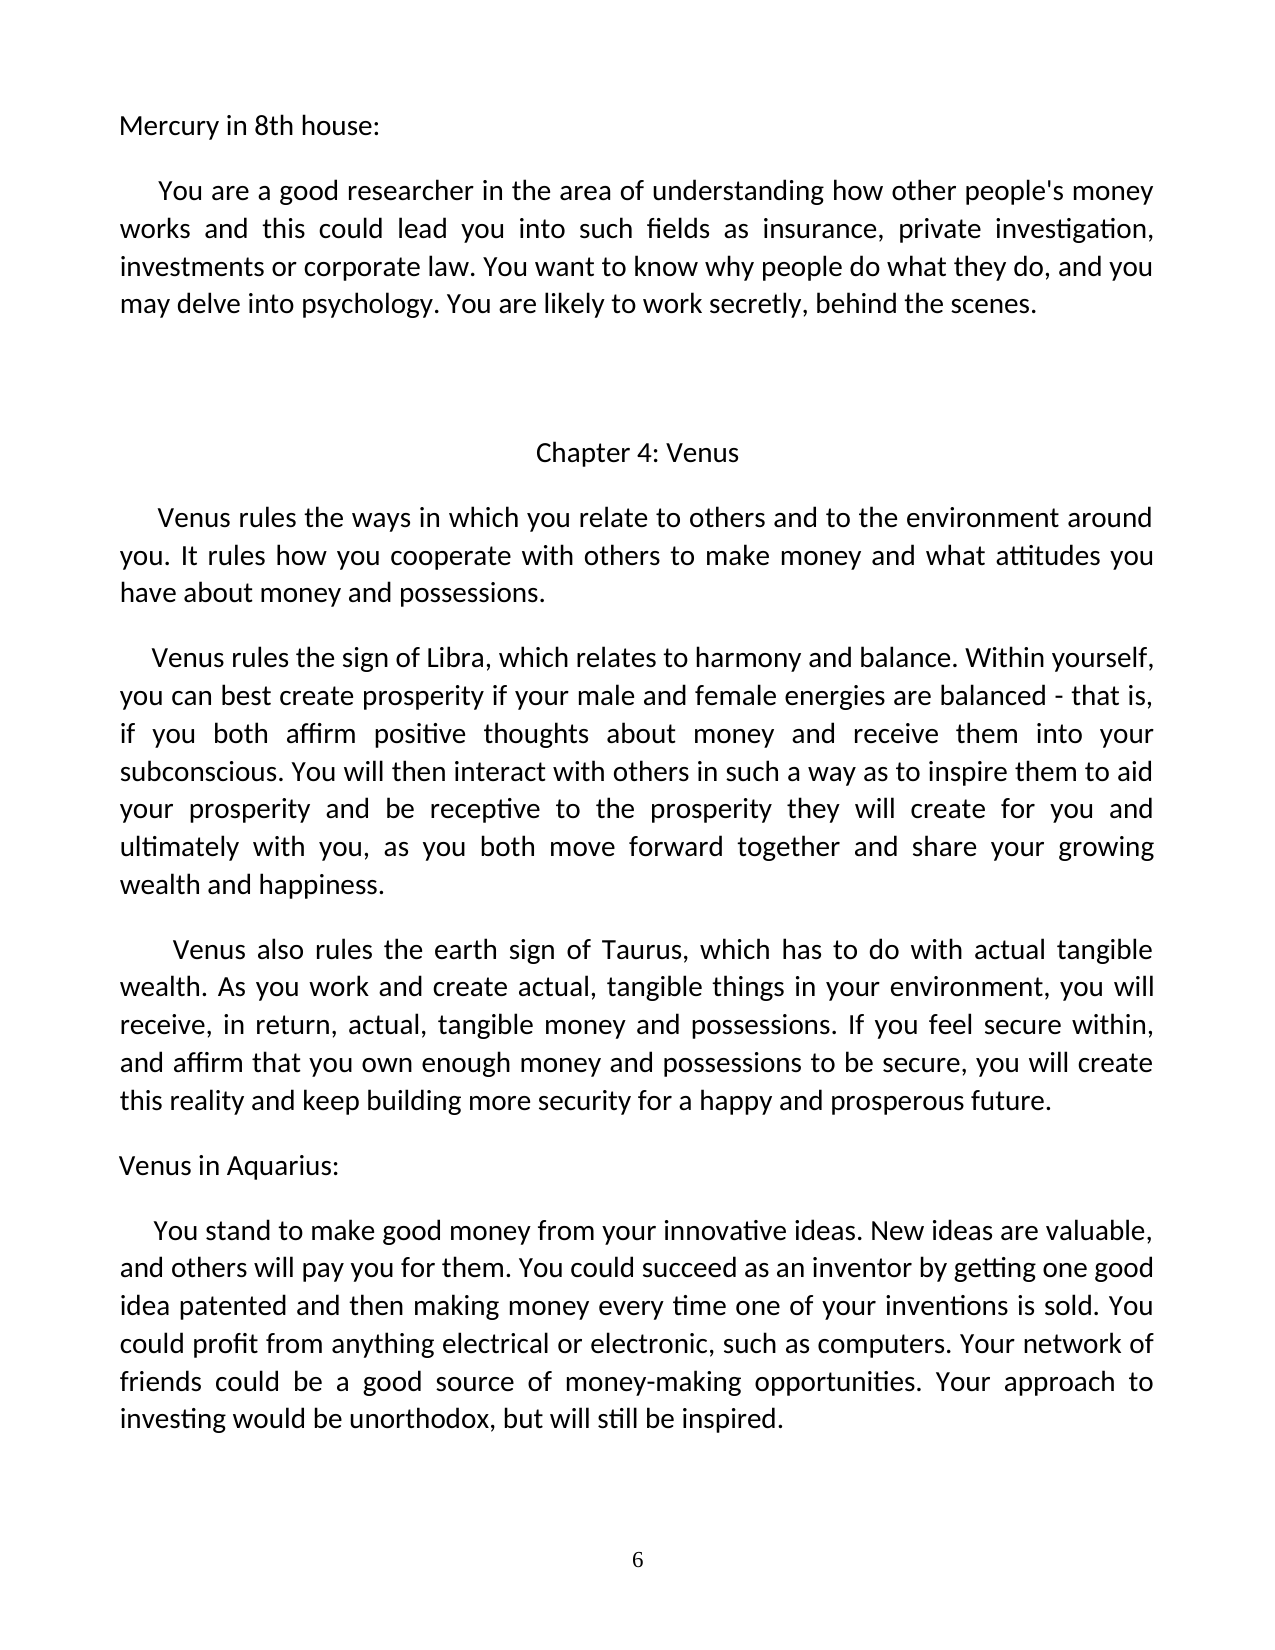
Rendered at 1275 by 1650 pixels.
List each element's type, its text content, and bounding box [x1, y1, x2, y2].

text You are a good researcher in the area of understanding how other people's money works and this could lead you into such fields as insurance, private investigation, investments or corporate law. You want to know why people do what they do, and you may delve into psychology. You are likely to work secretly, behind the scenes. [118, 172, 1156, 321]
text Venus in Aquarius: [118, 1147, 1156, 1182]
text Venus also rules the earth sign of Taurus, which has to do with actual tangible wealth. As you work and create actual, tangible things in your environment, you will receive, in return, actual, tangible money and possessions. If you feel secure within, and affirm that you own enough money and possessions to be secure, you will create this reality and keep building more security for a happy and prosperous future. [118, 931, 1156, 1117]
text Venus rules the ways in which you relate to others and to the environment around you. It rules how you cooperate with others to make money and what attitudes you have about money and possessions. [118, 499, 1156, 610]
text Mercury in 8th house: [118, 107, 1156, 143]
text Venus rules the sign of Libra, which relates to harmony and balance. Within yourself, you can best create prosperity if your male and female energies are balanced - that is, if you both affirm positive thoughts about money and receive them into your subconscious. You will then interact with others in such a way as to inspire them to aid your prosperity and be receptive to the prosperity they will create for you and ultimately with you, as you both move forward together and share your growing wealth and happiness. [118, 639, 1156, 901]
text Chapter 4: Venus [120, 434, 1155, 470]
text You stand to make good money from your innovative ideas. New ideas are valuable, and others will pay you for them. You could succeed as an inventor by getting one good idea patented and then making money every time one of your inventions is sold. You could profit from anything electrical or electronic, such as computers. Your network of friends could be a good source of money-making opportunities. Your approach to investing would be unorthodox, but will still be inspired. [118, 1212, 1156, 1436]
